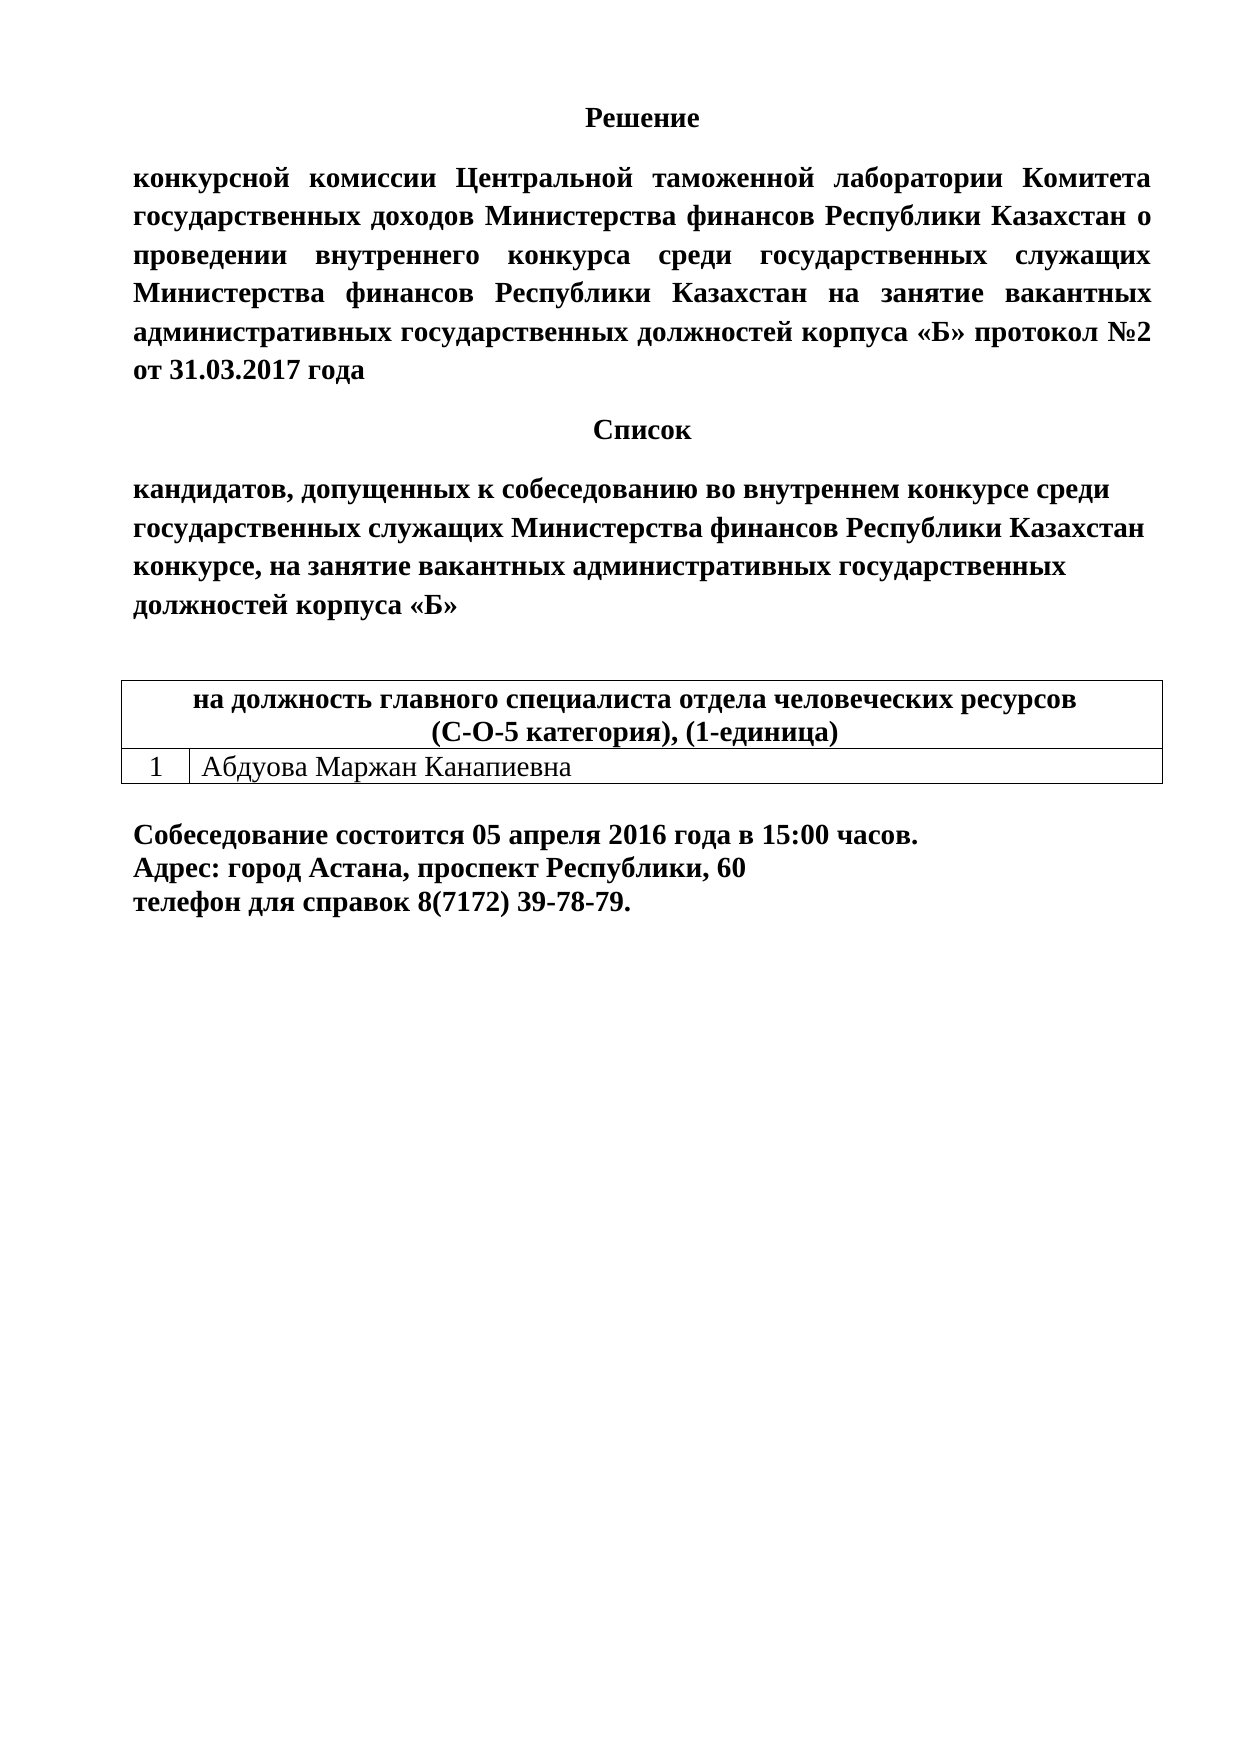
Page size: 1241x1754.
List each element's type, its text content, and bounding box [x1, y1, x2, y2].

text Собеседование состоится 05 апреля 2016 года в 15:00 часов. [133, 817, 1152, 851]
text кандидатов, допущенных к собеседованию во внутреннем конкурсе среди государственных служащих Министерства финансов Республики Казахстан конкурсе, на занятие вакантных административных государственных должностей корпуса «Б» [133, 471, 1152, 620]
text Адрес: город Астана, проспект Республики, 60 [133, 851, 1152, 884]
table_cell 1 [122, 749, 189, 782]
text Список [133, 412, 1152, 445]
text Решение [133, 100, 1152, 134]
text конкурсной комиссии Центральной таможенной лаборатории Комитета государственных доходов Министерства финансов Республики Казахстан о проведении внутреннего конкурса среди государственных служащих Министерства финансов Республики Казахстан на занятие вакантных административных государственных должностей корпуса «Б» протокол №2 от 31.03.2017 года [133, 160, 1152, 386]
table_cell Абдуова Маржан Канапиевна [190, 749, 1162, 782]
table_header на должность главного специалиста отдела человеческих ресурсов (С-О-5 категория), (1-единица) [122, 681, 1162, 748]
text телефон для справок 8(7172) 39-78-79. [133, 884, 1152, 918]
